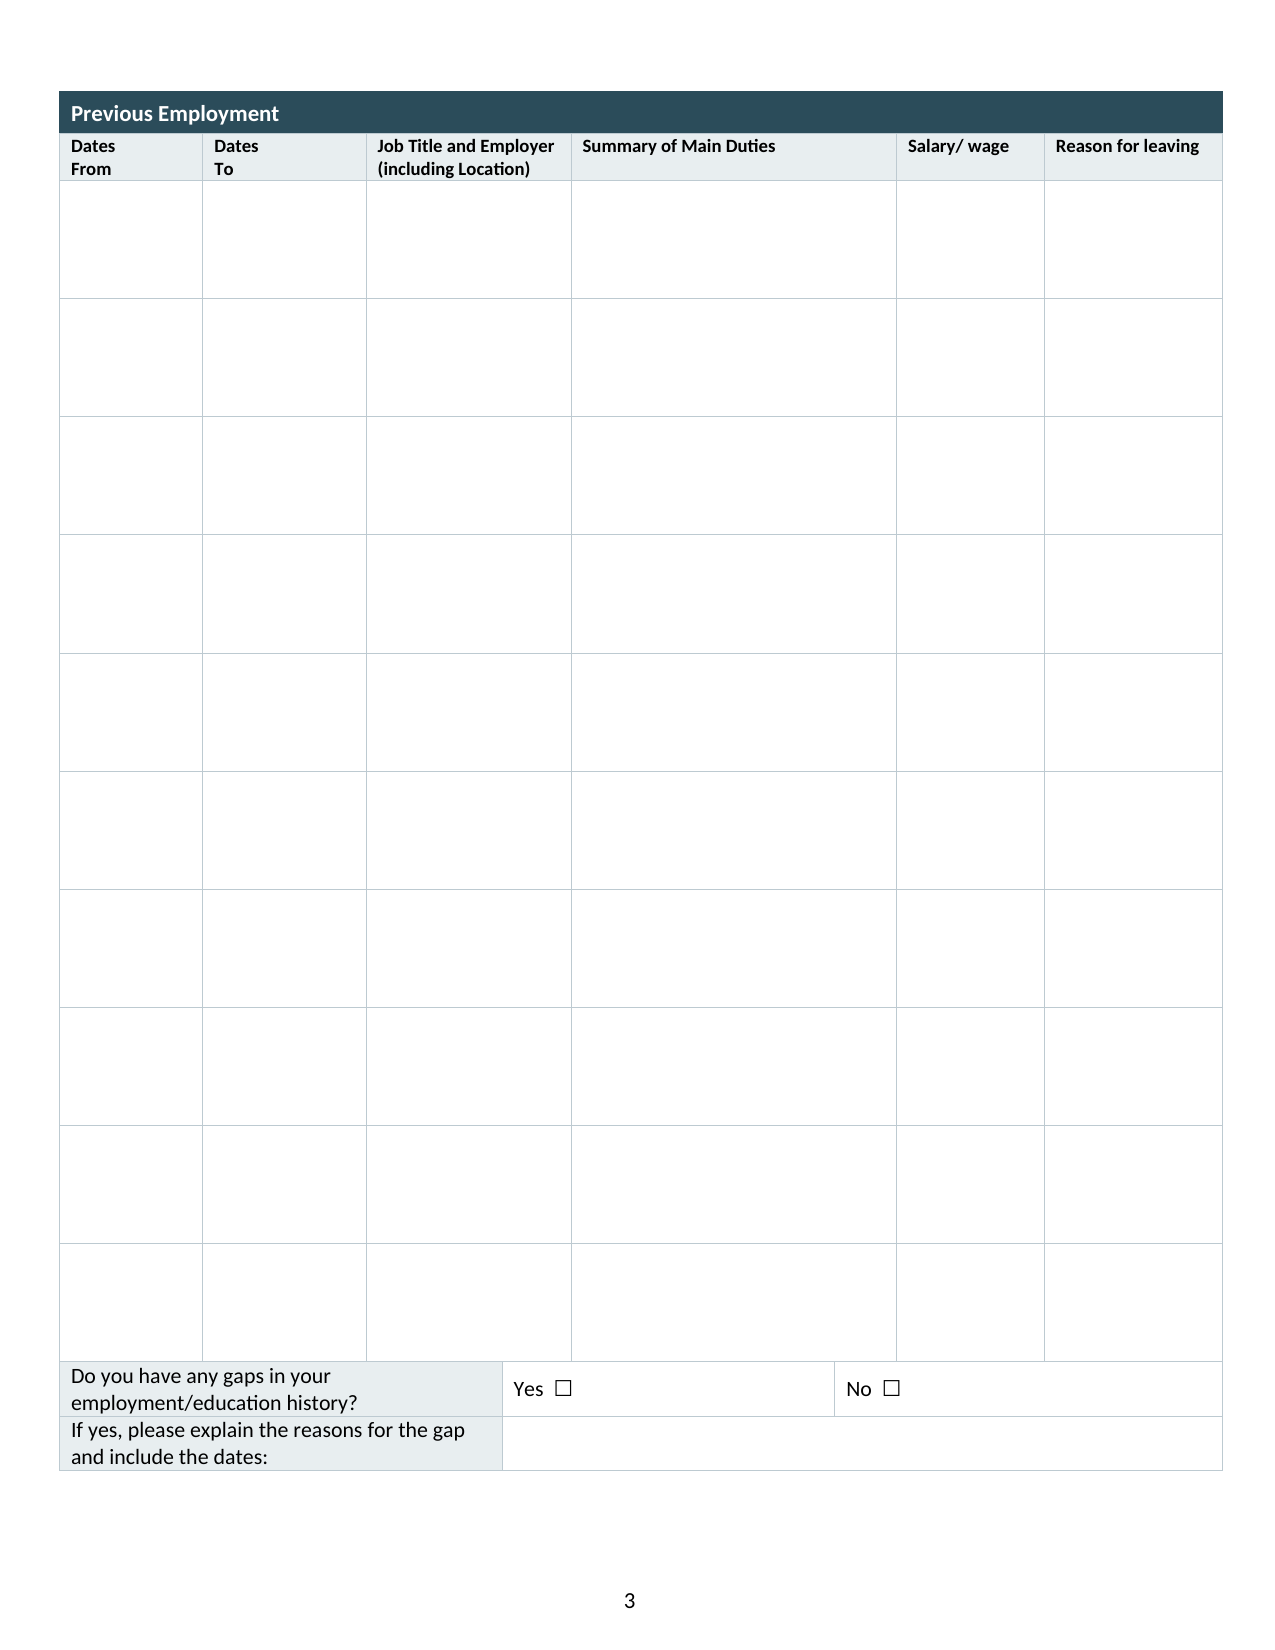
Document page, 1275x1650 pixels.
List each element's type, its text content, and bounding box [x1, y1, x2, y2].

table_cell [203, 772, 366, 889]
table_cell [60, 654, 202, 771]
table_cell [60, 1126, 202, 1243]
table_cell [572, 181, 896, 298]
table_cell [1045, 890, 1222, 1007]
table_cell [1045, 299, 1222, 416]
table_cell [60, 890, 202, 1007]
table_cell [60, 772, 202, 889]
table_cell [572, 890, 896, 1007]
table_cell [1045, 417, 1222, 534]
table_cell [1045, 1008, 1222, 1125]
table_cell [367, 890, 571, 1007]
table_cell [897, 535, 1044, 652]
table_cell Job Title and Employer (including Location) [367, 134, 571, 180]
table_cell [897, 181, 1044, 298]
table_cell [1045, 181, 1222, 298]
table_cell [1045, 1244, 1222, 1361]
table_cell Summary of Main Duties [572, 134, 896, 180]
table_cell [367, 535, 571, 652]
table_cell [572, 1008, 896, 1125]
table_cell [367, 1244, 571, 1361]
table_cell [60, 1008, 202, 1125]
table_cell [367, 772, 571, 889]
table_cell [367, 181, 571, 298]
table_cell [897, 654, 1044, 771]
table_cell [203, 417, 366, 534]
table_cell Dates From [60, 134, 202, 180]
table_cell [572, 772, 896, 889]
table_cell [572, 1244, 896, 1361]
table_cell [1045, 772, 1222, 889]
table_cell If yes, please explain the reasons for the gap and include the dates: [60, 1417, 502, 1470]
table_cell [203, 181, 366, 298]
table_cell [503, 1417, 1222, 1470]
table_cell [897, 890, 1044, 1007]
table_cell [60, 417, 202, 534]
table_cell [897, 1244, 1044, 1361]
table_cell [60, 535, 202, 652]
table_cell Reason for leaving [1045, 134, 1222, 180]
table_cell [572, 417, 896, 534]
table_cell Do you have any gaps in your employment/education history? [60, 1362, 502, 1416]
table_cell No [835, 1362, 1222, 1416]
table_cell [572, 654, 896, 771]
table_cell Yes [503, 1362, 834, 1416]
table_cell [367, 1126, 571, 1243]
table_cell [60, 299, 202, 416]
table_header Previous Employment [60, 93, 1222, 133]
table_cell [60, 1244, 202, 1361]
table_cell [572, 535, 896, 652]
table_cell [203, 654, 366, 771]
table_cell [1045, 1126, 1222, 1243]
table_cell [203, 890, 366, 1007]
table_cell [897, 299, 1044, 416]
table_cell [367, 654, 571, 771]
table_cell [203, 535, 366, 652]
table_cell [203, 299, 366, 416]
table_cell [897, 1008, 1044, 1125]
table_cell [897, 1126, 1044, 1243]
table_cell Dates To [203, 134, 366, 180]
table_cell [203, 1126, 366, 1243]
table_cell Salary/ wage [897, 134, 1044, 180]
table_cell [367, 417, 571, 534]
table_cell [572, 299, 896, 416]
table_cell [203, 1008, 366, 1125]
table_cell [367, 1008, 571, 1125]
table_cell [203, 1244, 366, 1361]
table_cell [1045, 535, 1222, 652]
table_cell [897, 417, 1044, 534]
table_cell [367, 299, 571, 416]
table_cell [572, 1126, 896, 1243]
table_cell [60, 181, 202, 298]
table_cell [897, 772, 1044, 889]
table_cell [1045, 654, 1222, 771]
